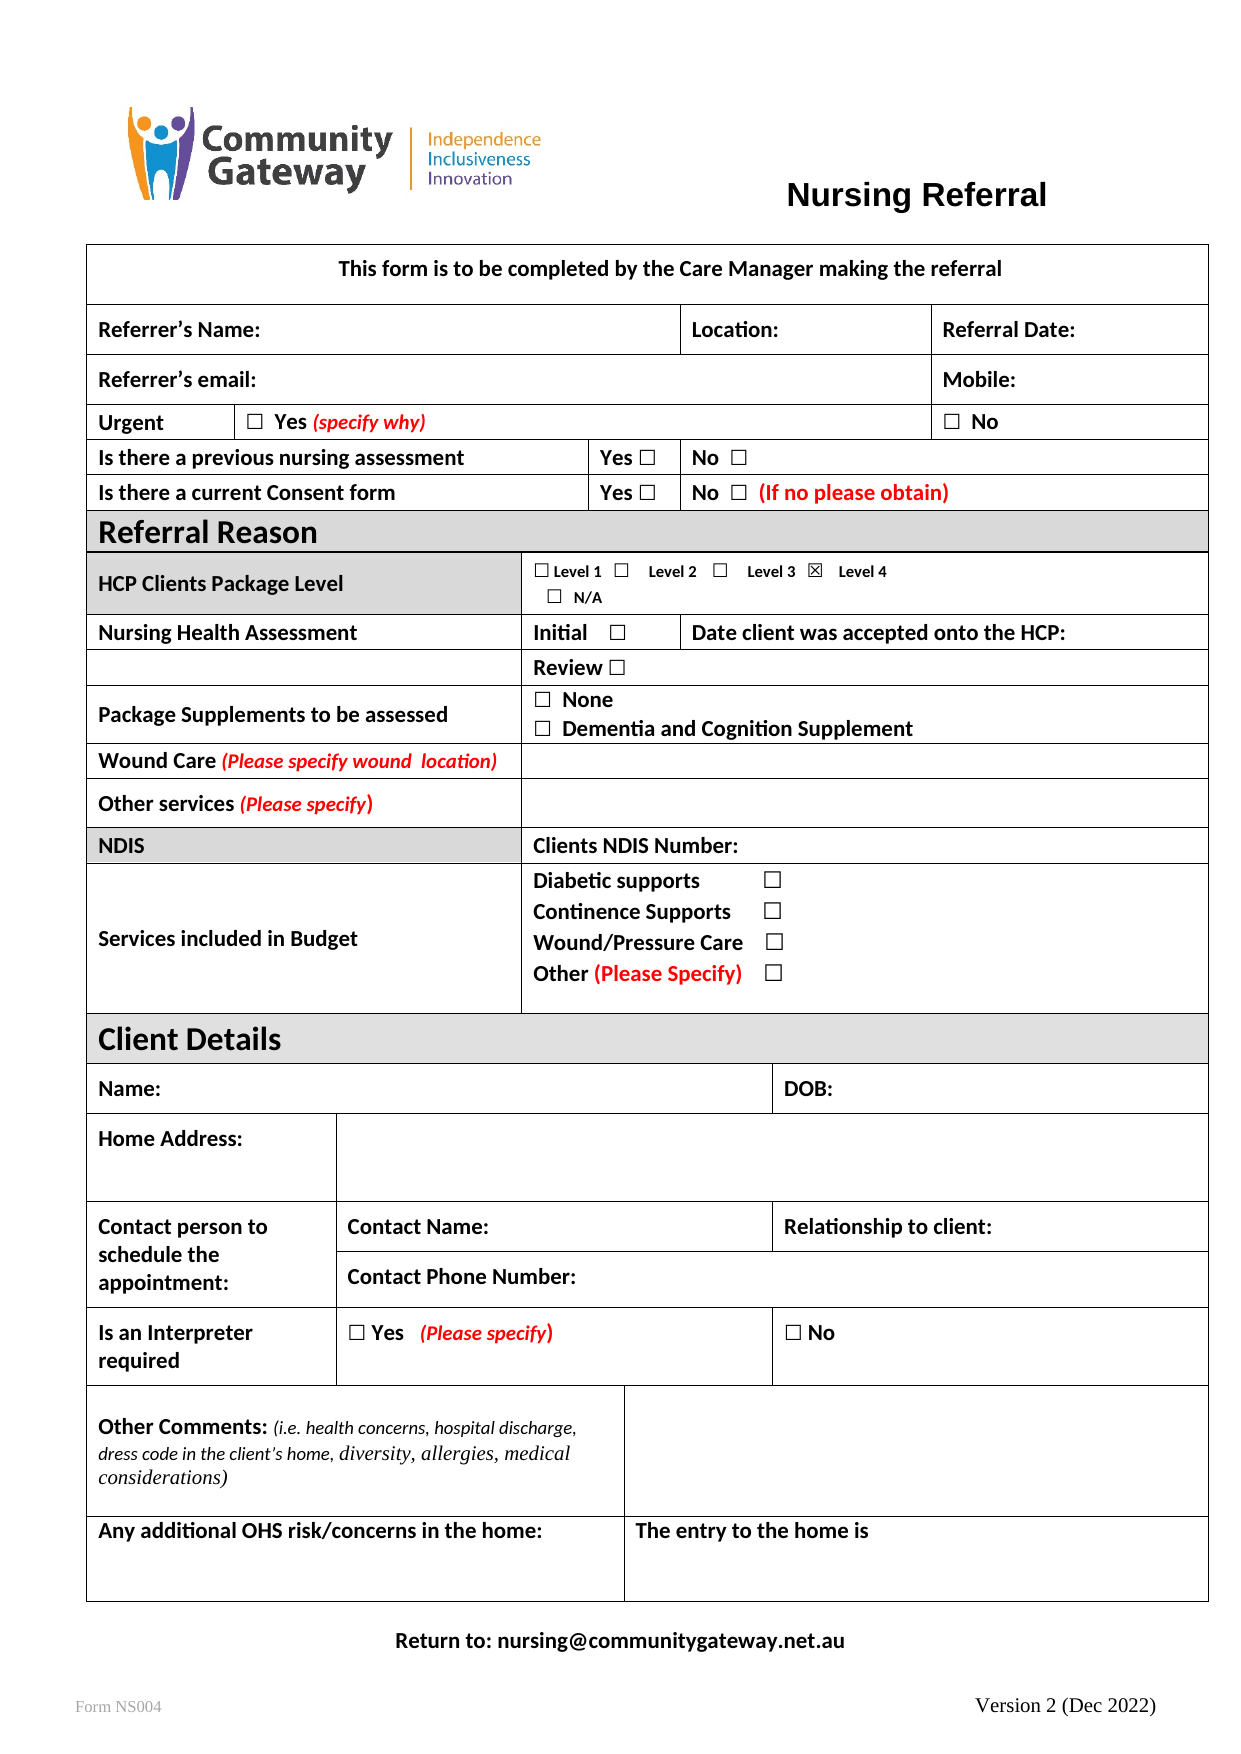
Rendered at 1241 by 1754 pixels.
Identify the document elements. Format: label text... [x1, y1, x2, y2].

table_cell Level 1 Level 2 Level 3 Level 4 N/A [522, 553, 1208, 614]
table_cell Contact person to schedule the appointment: [87, 1202, 336, 1307]
table_cell HCP Clients Package Level [87, 553, 521, 614]
table_cell Review [522, 650, 1208, 684]
table_cell [625, 1386, 1208, 1516]
table_cell Referrer’s email: [87, 355, 931, 403]
table_cell Yes [589, 440, 680, 474]
table_cell No [932, 405, 1208, 439]
table_cell Location: [681, 305, 931, 353]
table_cell Wound Care (Please specify wound location) [87, 744, 521, 778]
table_cell Yes (specify why) [235, 405, 931, 439]
table_cell [522, 779, 1208, 827]
table_cell None Dementia and Cognition Supplement [522, 686, 1208, 742]
table_cell DOB: [773, 1064, 1208, 1113]
table_cell Is an Interpreter required [87, 1308, 336, 1385]
table_cell The entry to the home is [625, 1517, 1208, 1601]
table_header This form is to be completed by the Care Manager making the referral [87, 245, 1208, 304]
table_cell [522, 744, 1208, 778]
table_cell Is there a current Consent form [87, 475, 588, 510]
table_cell No (If no please obtain) [681, 475, 1208, 510]
table_cell Is there a previous nursing assessment [87, 440, 588, 474]
table_cell Services included in Budget [87, 864, 521, 1013]
table_cell Other services (Please specify) [87, 779, 521, 827]
table_cell [87, 650, 521, 684]
table_cell Contact Phone Number: [337, 1252, 1208, 1307]
table_cell Date client was accepted onto the HCP: [681, 615, 1208, 649]
table_cell Home Address: [87, 1114, 336, 1201]
table_cell Referral Reason [87, 511, 1208, 551]
table_cell NDIS [87, 828, 521, 862]
table_cell Initial [522, 615, 680, 649]
table_cell Urgent [87, 405, 234, 439]
table_cell Nursing Health Assessment [87, 615, 521, 649]
picture [121, 100, 547, 207]
table_cell Any additional OHS risk/concerns in the home: [87, 1517, 624, 1601]
table_cell Yes [589, 475, 680, 510]
table_cell [337, 1114, 1208, 1201]
table_cell Referrer’s Name: [87, 305, 680, 353]
table_cell No [773, 1308, 1208, 1385]
table_cell Name: [87, 1064, 772, 1113]
table_cell Clients NDIS Number: [522, 828, 1208, 862]
table_cell Client Details [87, 1014, 1208, 1063]
table_cell Referral Date: [932, 305, 1208, 353]
table_cell Contact Name: [337, 1202, 772, 1251]
table_cell Package Supplements to be assessed [87, 686, 521, 742]
table_cell Mobile: [932, 355, 1208, 403]
text Return to: nursing@communitygateway.net.au [75, 1626, 1165, 1654]
table_cell Yes (Please specify) [337, 1308, 772, 1385]
table_cell Other Comments: (i.e. health concerns, hospital discharge, dress code in the client’s home, diversity, allergies, medical considerations) [87, 1386, 624, 1516]
table_cell Diabetic supports Continence Supports Wound/Pressure Care Other (Please Specify) [522, 864, 1208, 1013]
table_cell No [681, 440, 1208, 474]
table_cell Relationship to client: [773, 1202, 1208, 1251]
